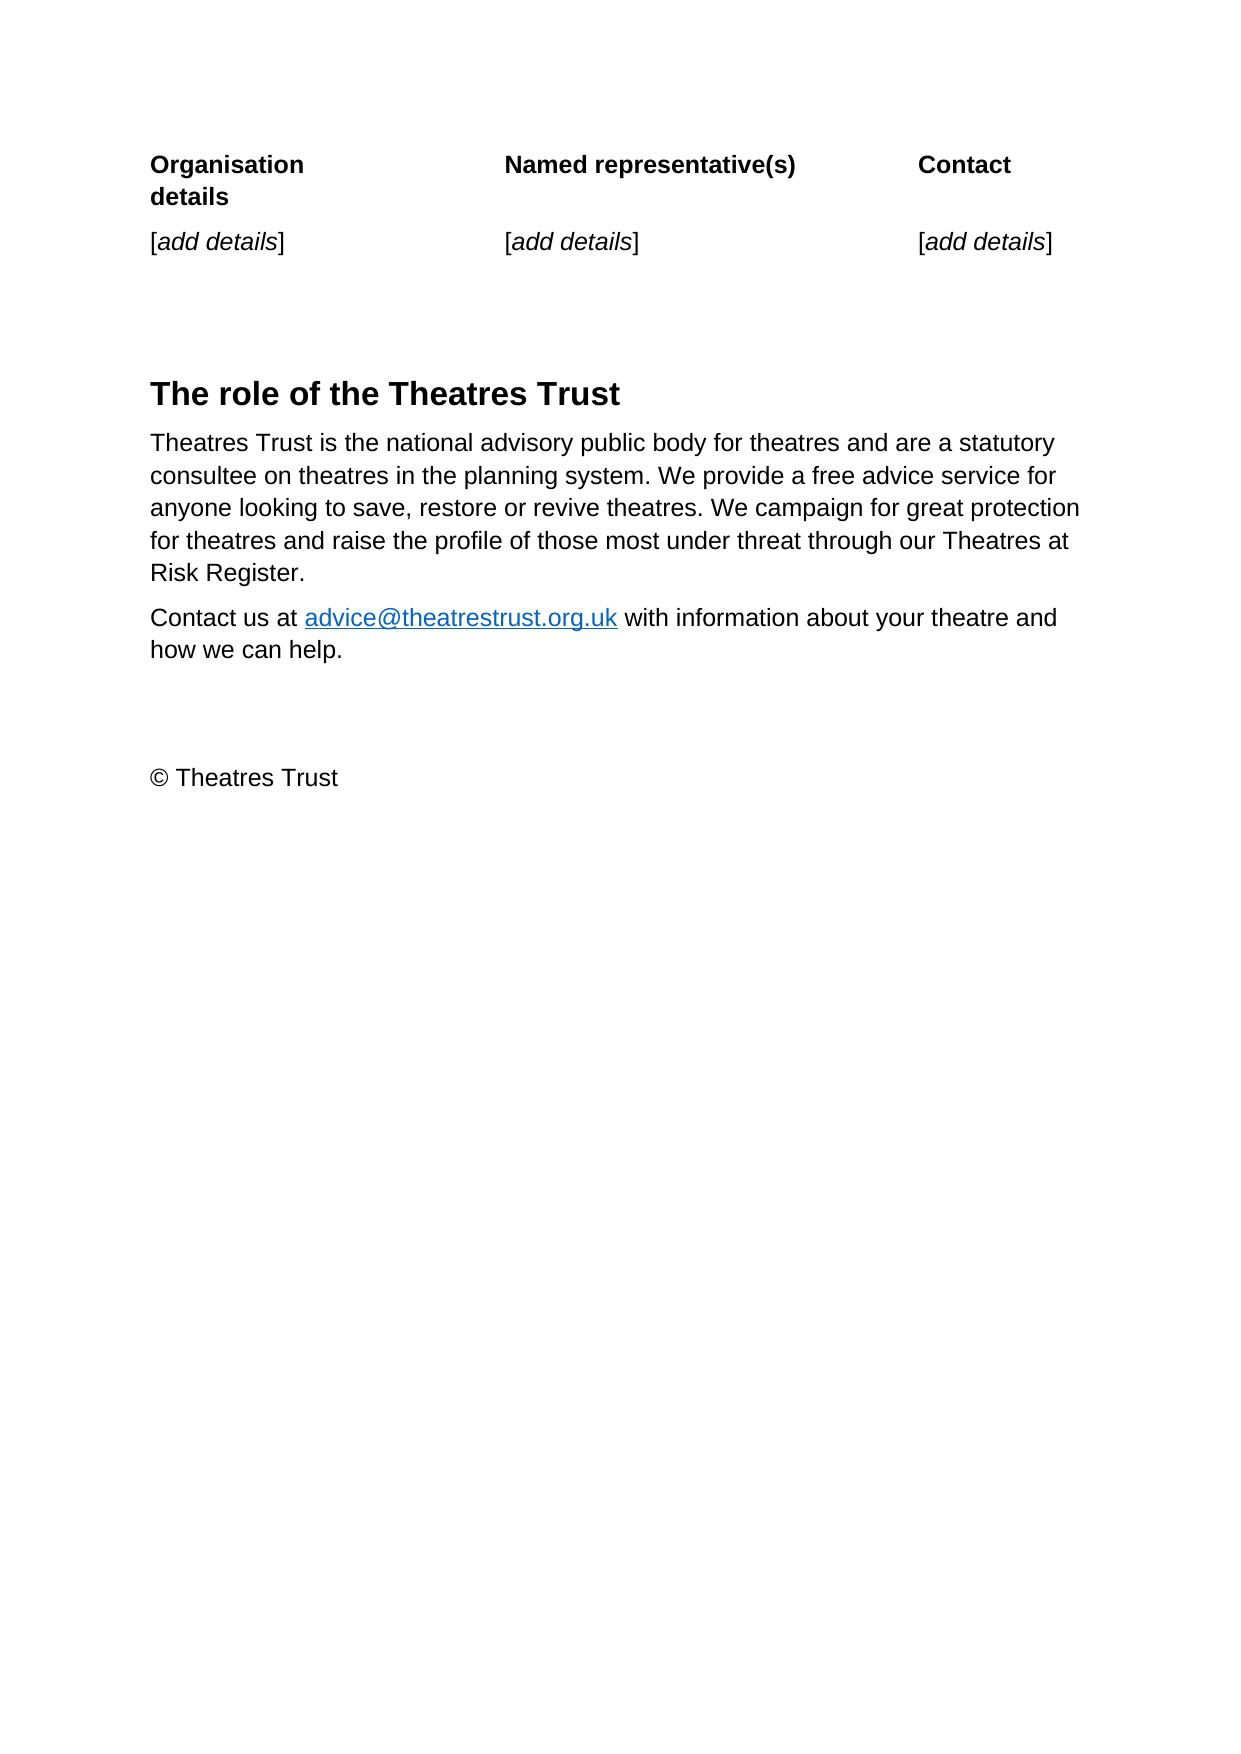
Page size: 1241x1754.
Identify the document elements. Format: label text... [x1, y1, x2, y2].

text Contact us at advice@theatrestrust.org.uk with information about your theatre and how we can help. [150, 603, 1090, 664]
subtitle The role of the Theatres Trust [150, 374, 1090, 413]
text © Theatres Trust [150, 763, 1090, 792]
text [add details] [add details] [add details] [150, 227, 1090, 256]
text Theatres Trust is the national advisory public body for theatres and are a statutory consultee on theatres in the planning system. We provide a free advice service for anyone looking to save, restore or revive theatres. We campaign for great protection for theatres and raise the profile of those most under threat through our Theatres at Risk Register. [150, 428, 1090, 587]
text Organisation Named representative(s) Contact details [150, 150, 1090, 211]
